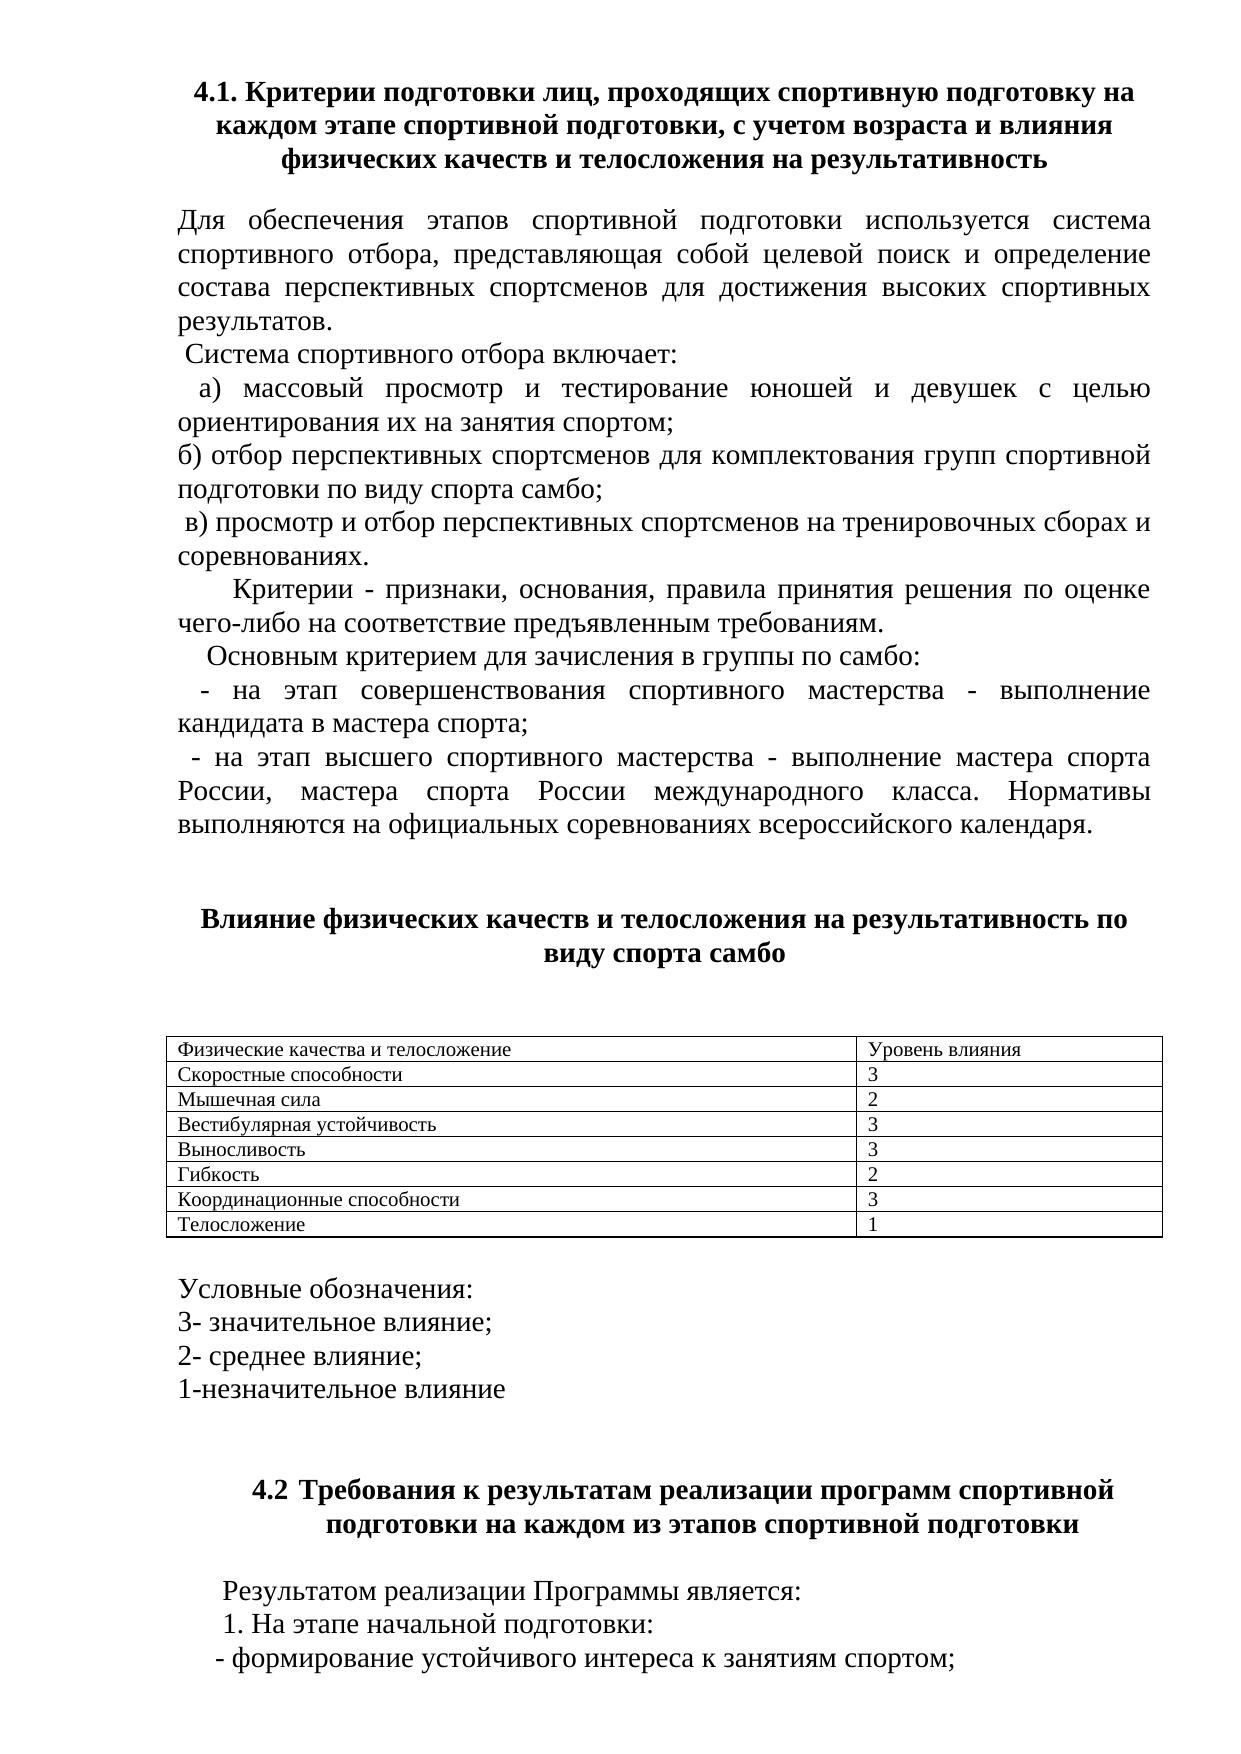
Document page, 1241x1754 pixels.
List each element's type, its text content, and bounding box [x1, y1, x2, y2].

list Условные обозначения: [177, 1271, 1152, 1304]
list Система спортивного отбора включает: [177, 337, 1152, 370]
list Влияние физических качеств и телосложения на результативность по виду спорта самбо [177, 901, 1152, 968]
table_cell 3 [857, 1137, 1162, 1161]
table_cell Телосложение [167, 1212, 856, 1236]
list а) массовый просмотр и тестирование юношей и девушек с целью ориентирования их на занятия спортом; [177, 370, 1152, 437]
list Требования к результатам реализации программ спортивной подготовки на каждом из этапов спортивной подготовки [215, 1472, 1152, 1539]
table_cell 3 [857, 1062, 1162, 1086]
table_cell Гибкость [167, 1162, 856, 1186]
table_cell Вестибулярная устойчивость [167, 1112, 856, 1136]
table_cell Скоростные способности [167, 1062, 856, 1086]
list 2- среднее влияние; [177, 1338, 1152, 1372]
table_cell 2 [857, 1162, 1162, 1186]
table_cell Координационные способности [167, 1187, 856, 1211]
list 4.1. Критерии подготовки лиц, проходящих спортивную подготовку на каждом этапе спортивной подготовки, с учетом возраста и влияния физических качеств и телосложения на результативность [177, 74, 1152, 174]
list Для обеспечения этапов спортивной подготовки используется система спортивного отбора, представляющая собой целевой поиск и определение состава перспективных спортсменов для достижения высоких спортивных результатов. [177, 202, 1152, 337]
list 3- значительное влияние; [177, 1304, 1152, 1338]
table_cell 2 [857, 1087, 1162, 1111]
table_header Уровень влияния [857, 1037, 1162, 1061]
list - на этап высшего спортивного мастерства - выполнение мастера спорта России, мастера спорта России международного класса. Нормативы выполняются на официальных соревнованиях всероссийского календаря. [177, 739, 1152, 840]
table_cell Выносливость [167, 1137, 856, 1161]
table_cell 1 [857, 1212, 1162, 1236]
list б) отбор перспективных спортсменов для комплектования групп спортивной подготовки по виду спорта самбо; [177, 437, 1152, 504]
table_cell Мышечная сила [167, 1087, 856, 1111]
text 1. На этапе начальной подготовки: [215, 1606, 1152, 1640]
table_cell 3 [857, 1112, 1162, 1136]
text Результатом реализации Программы является: [215, 1573, 1152, 1606]
text 1-незначительное влияние [177, 1372, 1152, 1405]
list в) просмотр и отбор перспективных спортсменов на тренировочных сборах и соревнованиях. [177, 504, 1152, 571]
list Критерии - признаки, основания, правила принятия решения по оценке чего-либо на соответствие предъявленным требованиям. [177, 571, 1152, 638]
list Основным критерием для зачисления в группы по самбо: [177, 638, 1152, 672]
table_cell 3 [857, 1187, 1162, 1211]
list - на этап совершенствования спортивного мастерства - выполнение кандидата в мастера спорта; [177, 672, 1152, 739]
text - формирование устойчивого интереса к занятиям спортом; [215, 1640, 1152, 1673]
table_header Физические качества и телосложение [167, 1037, 856, 1061]
